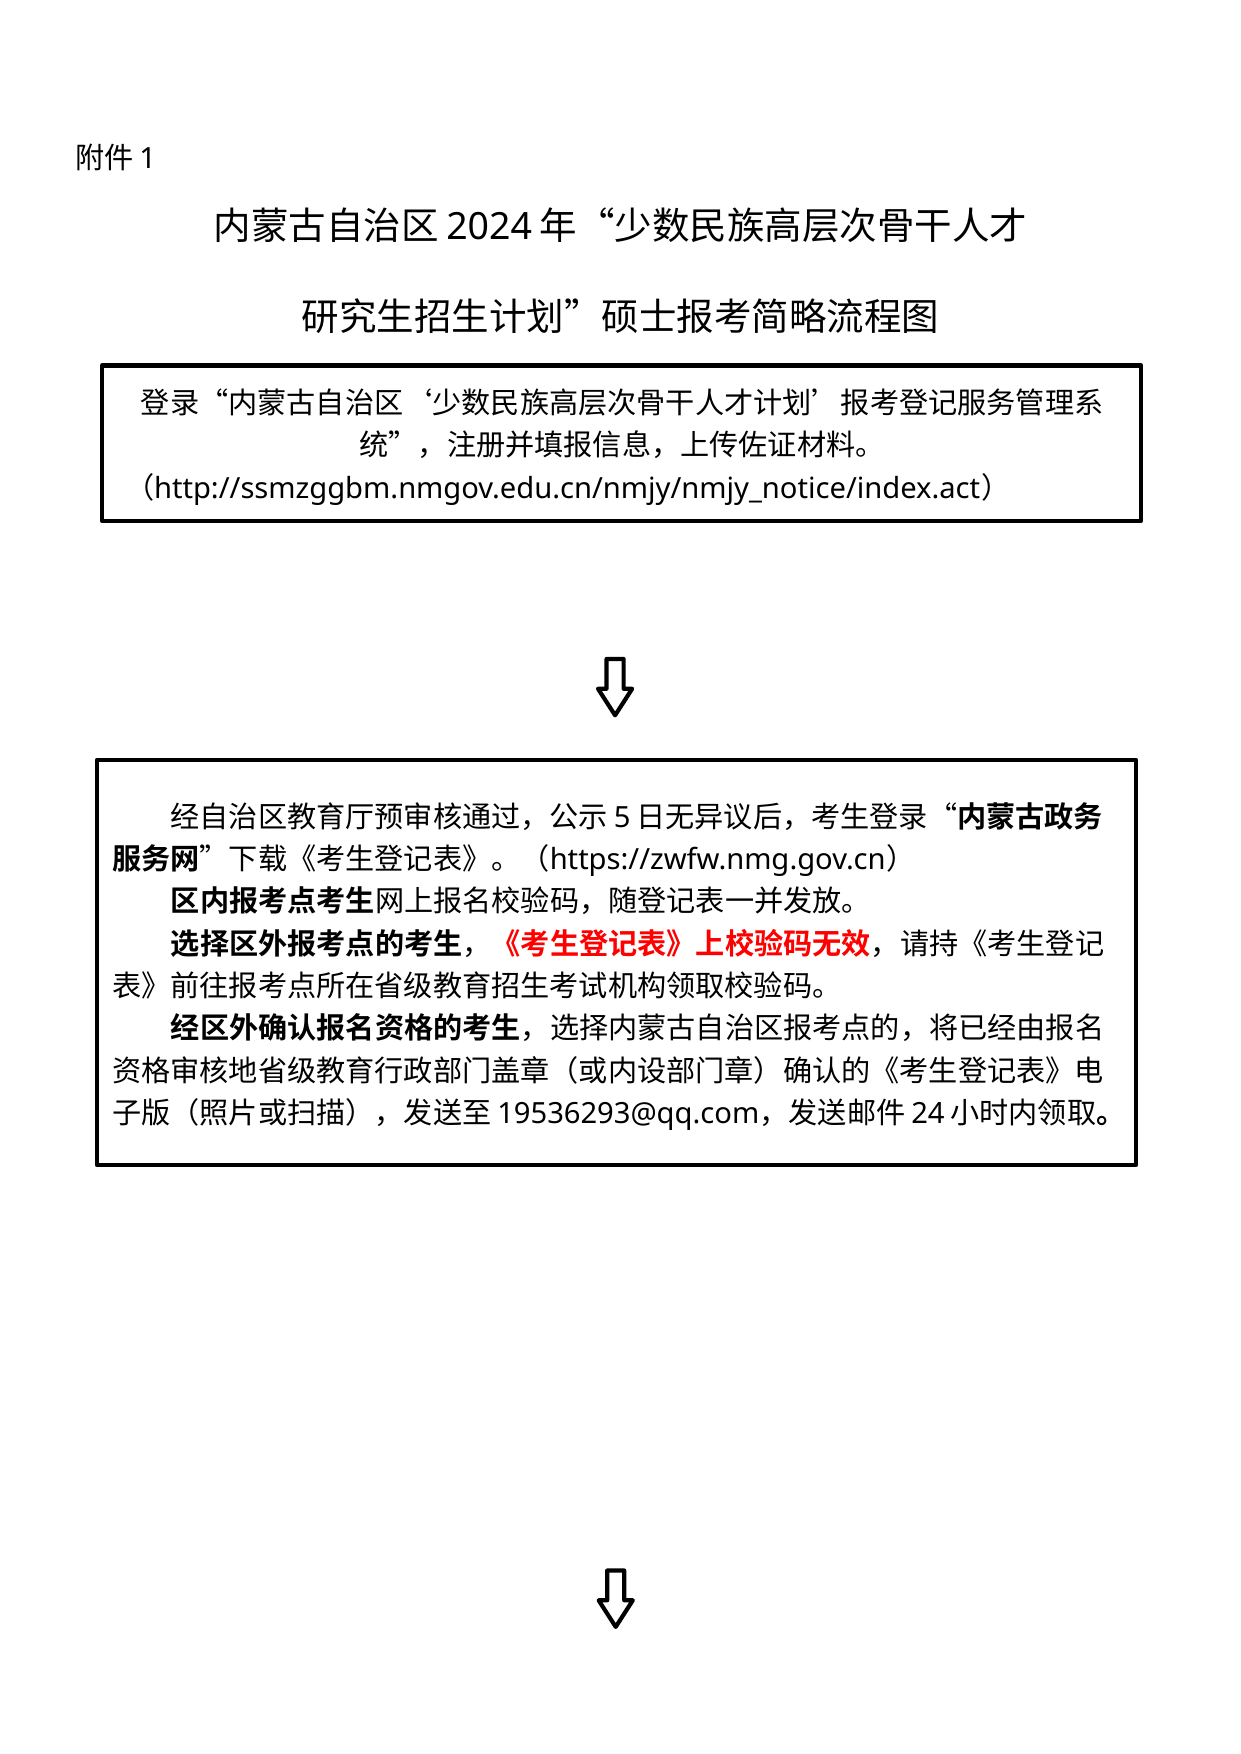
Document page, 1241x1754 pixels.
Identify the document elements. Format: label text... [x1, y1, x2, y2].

text 内蒙古自治区2024年“少数民族高层次骨干人才 [75, 178, 1165, 269]
text 研究生招生计划”硕士报考简略流程图 [75, 269, 1165, 359]
text 附件1 [75, 133, 1165, 178]
